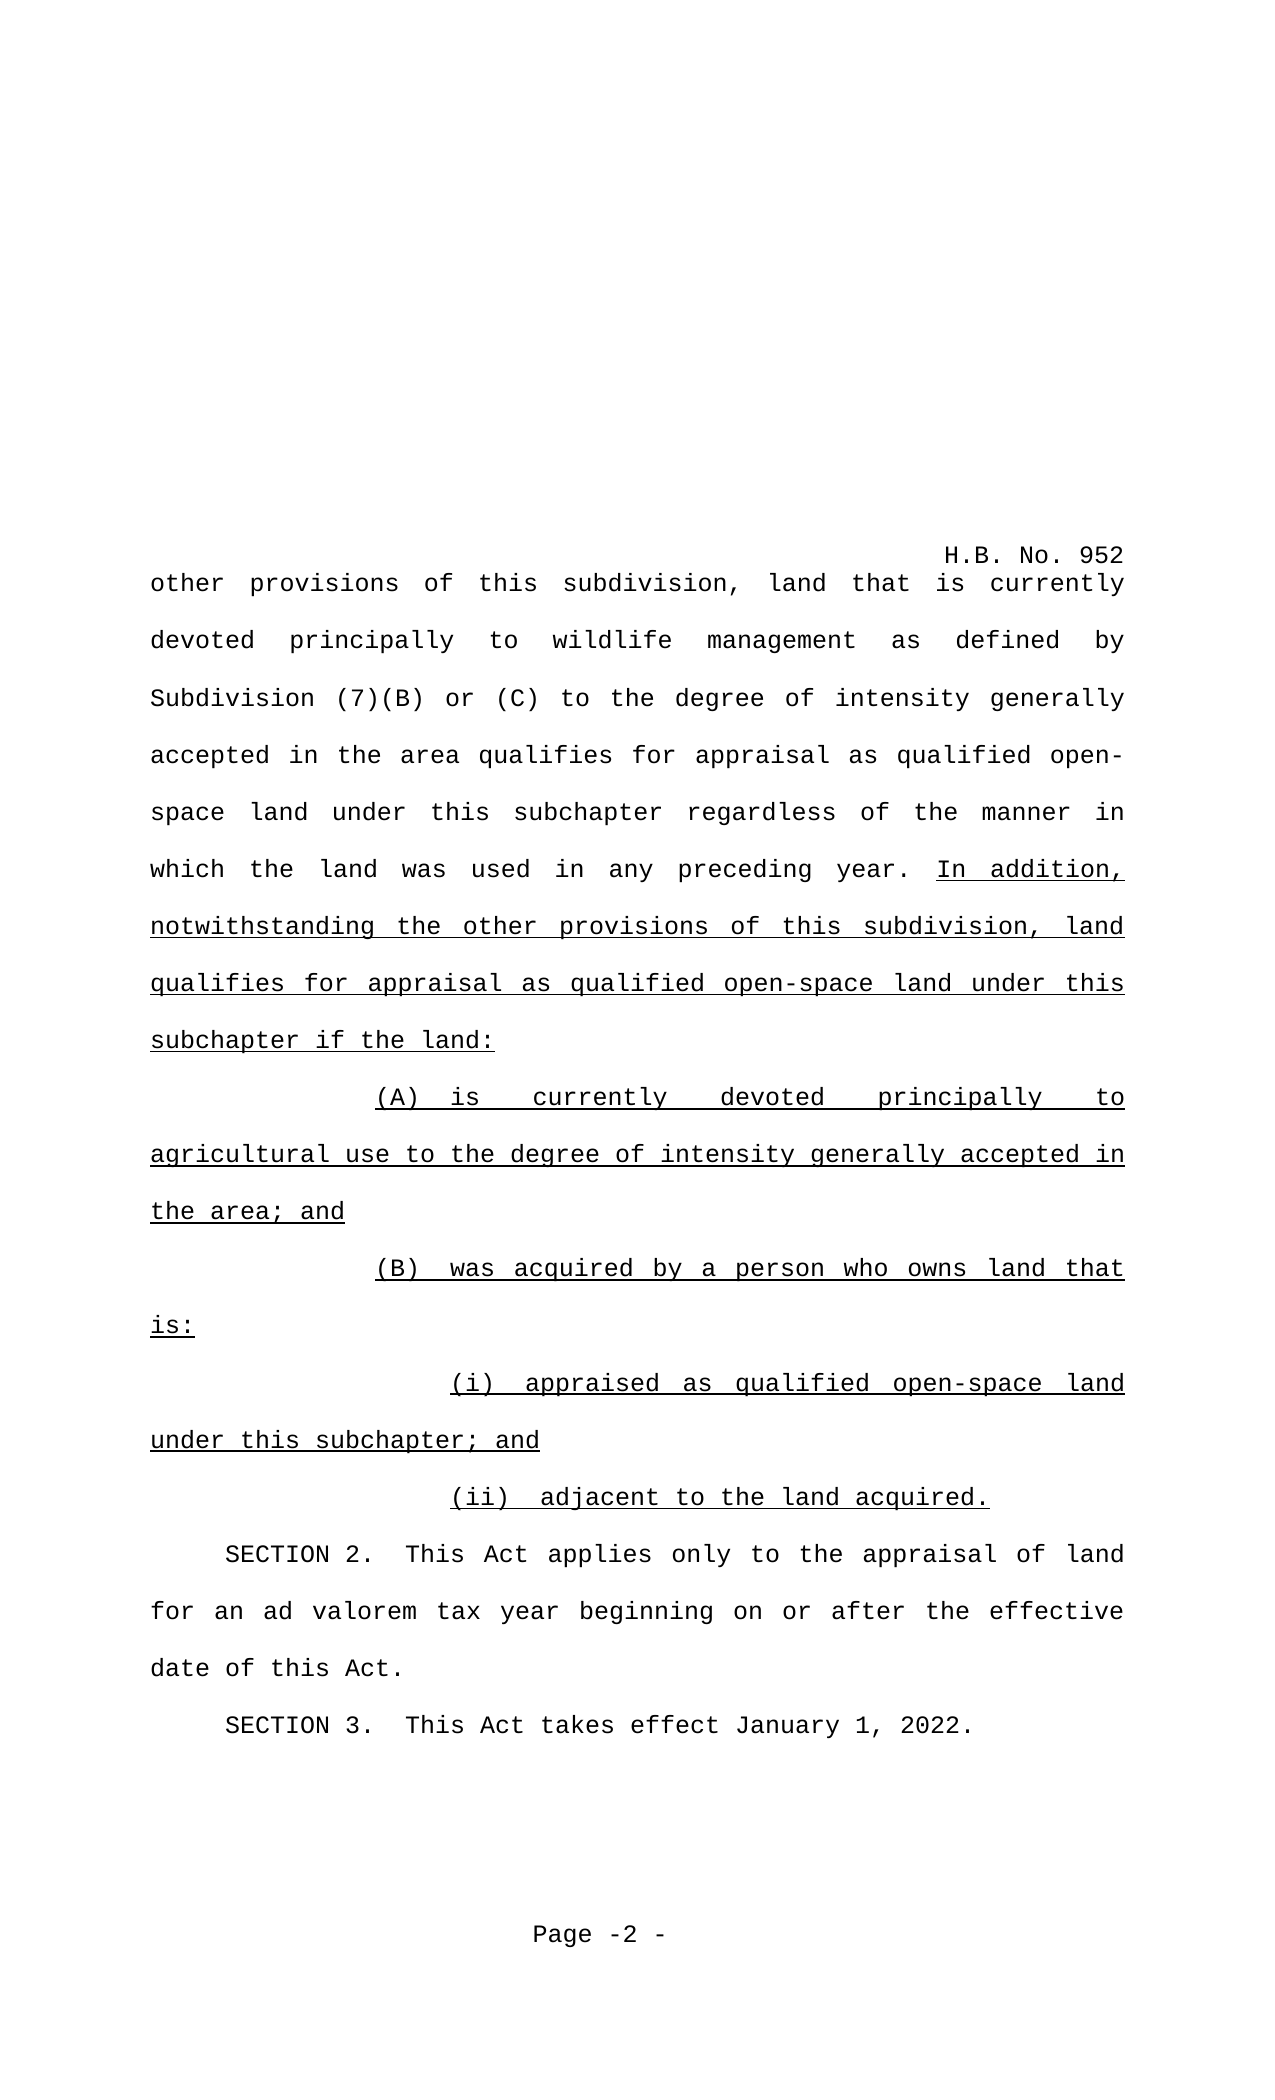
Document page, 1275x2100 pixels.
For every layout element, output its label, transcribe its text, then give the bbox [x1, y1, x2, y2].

text SECTION 3. This Act takes effect January 1, 2022. [150, 1712, 1125, 1741]
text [150, 571, 1125, 937]
text (i) appraised as qualified open-space land under this subchapter; and [150, 1370, 1125, 1456]
text (B) was acquired by a person who owns land that is: [150, 1256, 1125, 1341]
text (ii) adjacent to the land acquired. [150, 1484, 1125, 1513]
text (A) is currently devoted principally to agricultural use to the degree of intensity generally accepted in the area; and [150, 1084, 1125, 1165]
text (A) is currently devoted principally to agricultural use to the degree of intensity generally accepted in the area; and [150, 1167, 1125, 1227]
text SECTION 2. This Act applies only to the appraisal of land for an ad valorem tax year beginning on or after the effective date of this Act. [150, 1541, 1125, 1684]
